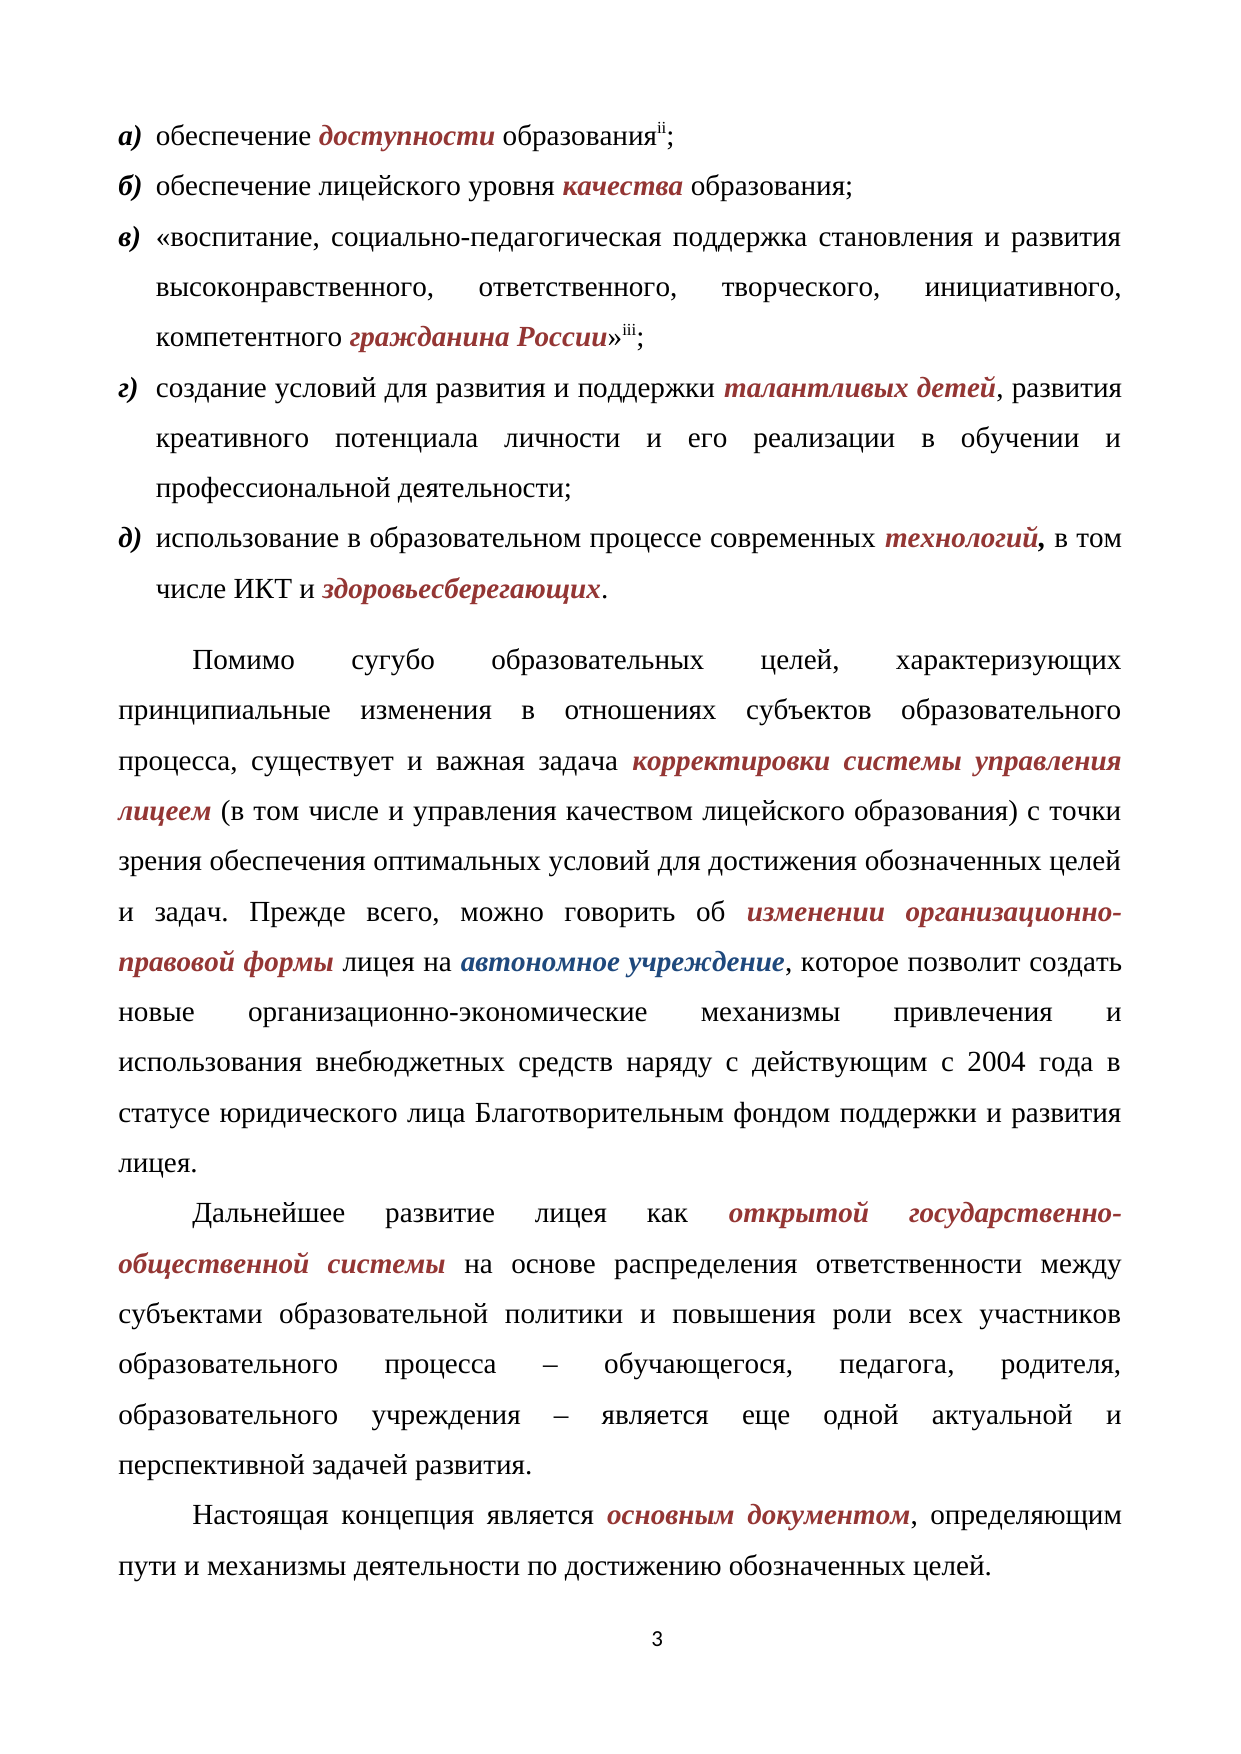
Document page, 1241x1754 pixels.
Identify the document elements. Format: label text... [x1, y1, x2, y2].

text Дальнейшее развитие лицея как открытой государственно-общественной системы на основе распределения ответственности между субъектами образовательной политики и повышения роли всех участников образовательного процесса – обучающегося, педагога, родителя, образовательного учреждения – является еще одной актуальной и перспективной задачей развития. [118, 1196, 1122, 1481]
list создание условий для развития и поддержки талантливых детей, развития креативного потенциала личности и его реализации в обучении и профессиональной деятельности; [118, 370, 1122, 504]
list обеспечение лицейского уровня качества образования; [118, 168, 1122, 202]
list «воспитание, социально-педагогическая поддержка становления и развития высоконравственного, ответственного, творческого, инициативного, компетентного гражданина России»; [118, 219, 1122, 353]
list обеспечение доступности образования; [118, 118, 1122, 152]
text Помимо сугубо образовательных целей, характеризующих принципиальные изменения в отношениях субъектов образовательного процесса, существует и важная задача корректировки системы управления лицеем (в том числе и управления качеством лицейского образования) с точки зрения обеспечения оптимальных условий для достижения обозначенных целей и задач. Прежде всего, можно говорить об изменении организационно-правовой формы лицея на автономное учреждение, которое позволит создать новые организационно-экономические механизмы привлечения и использования внебюджетных средств наряду с действующим с 2004 года в статусе юридического лица Благотворительным фондом поддержки и развития лицея. [118, 642, 1122, 1179]
list использование в образовательном процессе современных технологий, в том числе ИКТ и здоровьесберегающих. [118, 521, 1122, 604]
text Настоящая концепция является основным документом, определяющим пути и механизмы деятельности по достижению обозначенных целей. [118, 1497, 1122, 1581]
